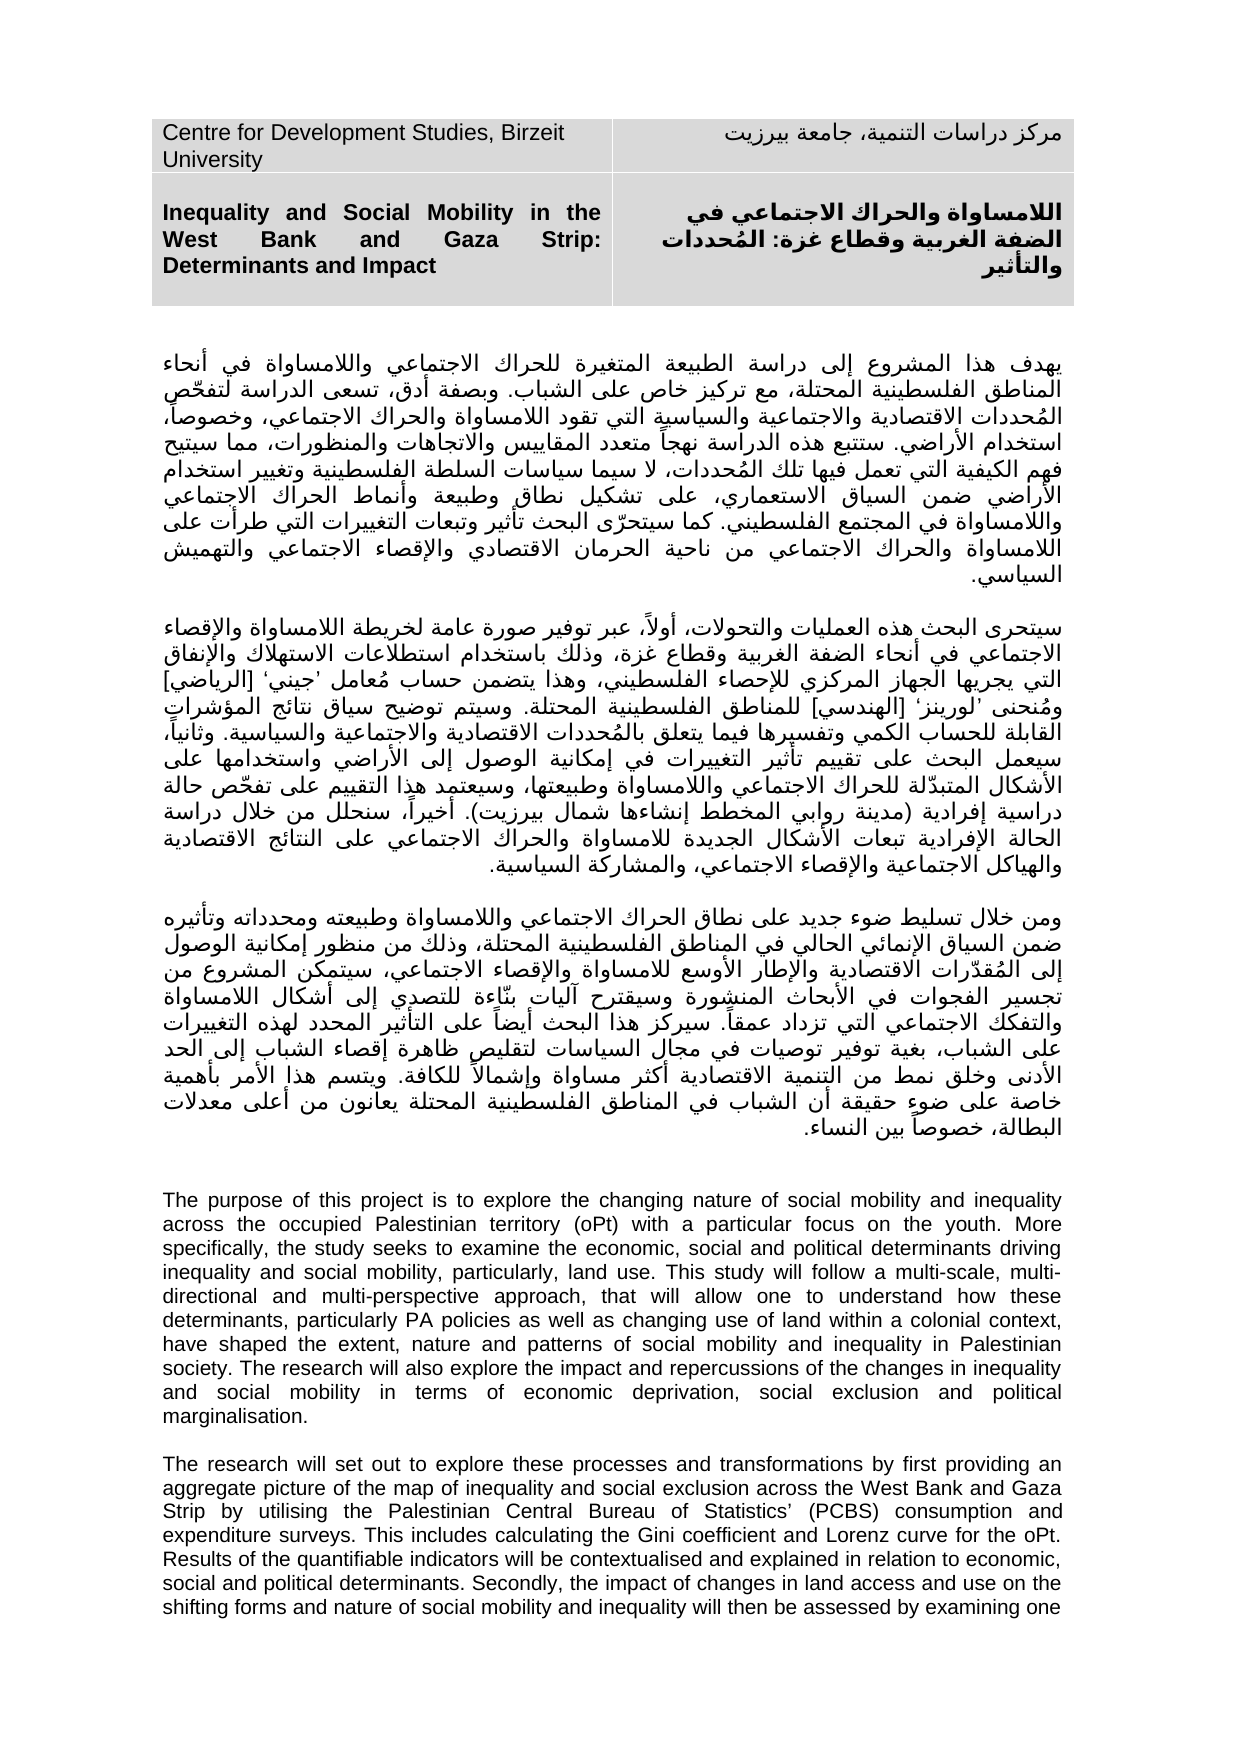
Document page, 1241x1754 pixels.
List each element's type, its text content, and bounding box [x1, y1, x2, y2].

table_cell اللامساواة والحراك الاجتماعي في الضفة الغربية وقطاع غزة: المُحددات والتأثير [613, 173, 1074, 306]
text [162, 1451, 1063, 1619]
text يهدف هذا المشروع إلى دراسة الطبيعة المتغيرة للحراك الاجتماعي واللامساواة في أنحاء المناطق الفلسطينية المحتلة، مع تركيز خاص على الشباب. وبصفة أدق، تسعى الدراسة لتفحّص المُحددات الاقتصادية والاجتماعية والسياسية التي تقود اللامساواة والحراك الاجتماعي، وخصوصاً، استخدام الأراضي. ستتبع هذه الدراسة نهجاً متعدد المقاييس والاتجاهات والمنظورات، مما سيتيح فهم الكيفية التي تعمل فيها تلك المُحددات، لا سيما سياسات السلطة الفلسطينية وتغيير استخدام الأراضي ضمن السياق الاستعماري، على تشكيل نطاق وطبيعة وأنماط الحراك الاجتماعي واللامساواة في المجتمع الفلسطيني. كما سيتحرّى البحث تأثير وتبعات التغييرات التي طرأت على اللامساواة والحراك الاجتماعي من ناحية الحرمان الاقتصادي والإقصاء الاجتماعي والتهميش السياسي. [162, 350, 1063, 587]
text The purpose of this project is to explore the changing nature of social mobility and inequality across the occupied Palestinian territory (oPt) with a particular focus on the youth. More specifically, the study seeks to examine the economic, social and political determinants driving inequality and social mobility, particularly, land use. This study will follow a multi-scale, multi-directional and multi-perspective approach, that will allow one to understand how these determinants, particularly PA policies as well as changing use of land within a colonial context, have shaped the extent, nature and patterns of social mobility and inequality in Palestinian society. The research will also explore the impact and repercussions of the changes in inequality and social mobility in terms of economic deprivation, social exclusion and political marginalisation. [162, 1188, 1063, 1427]
table_cell Inequality and Social Mobility in the West Bank and Gaza Strip: Determinants and Impact [152, 173, 612, 306]
table_cell Centre for Development Studies, Birzeit University [152, 119, 612, 172]
table_cell مركز دراسات التنمية، جامعة بيرزيت [613, 119, 1074, 172]
text سيتحرى البحث هذه العمليات والتحولات، أولاً، عبر توفير صورة عامة لخريطة اللامساواة والإقصاء الاجتماعي في أنحاء الضفة الغربية وقطاع غزة، وذلك باستخدام استطلاعات الاستهلاك والإنفاق التي يجريها الجهاز المركزي للإحصاء الفلسطيني، وهذا يتضمن حساب مُعامل ’جيني‘ [الرياضي] ومُنحنى ’لورينز‘ [الهندسي] للمناطق الفلسطينية المحتلة. وسيتم توضيح سياق نتائج المؤشرات القابلة للحساب الكمي وتفسيرها فيما يتعلق بالمُحددات الاقتصادية والاجتماعية والسياسية. وثانياً، سيعمل البحث على تقييم تأثير التغييرات في إمكانية الوصول إلى الأراضي واستخدامها على الأشكال المتبدّلة للحراك الاجتماعي واللامساواة وطبيعتها، وسيعتمد هذا التقييم على تفحّص حالة دراسية إفرادية (مدينة روابي المخطط إنشاءها شمال بيرزيت). أخيراً، سنحلل من خلال دراسة الحالة الإفرادية تبعات الأشكال الجديدة للامساواة والحراك الاجتماعي على النتائج الاقتصادية والهياكل الاجتماعية والإقصاء الاجتماعي، والمشاركة السياسية. [162, 614, 1063, 877]
text ومن خلال تسليط ضوء جديد على نطاق الحراك الاجتماعي واللامساواة وطبيعته ومحدداته وتأثيره ضمن السياق الإنمائي الحالي في المناطق الفلسطينية المحتلة، وذلك من منظور إمكانية الوصول إلى المُقدّرات الاقتصادية والإطار الأوسع للامساواة والإقصاء الاجتماعي، سيتمكن المشروع من تجسير الفجوات في الأبحاث المنشورة وسيقترح آليات بنّاءة للتصدي إلى أشكال اللامساواة والتفكك الاجتماعي التي تزداد عمقاً. سيركز هذا البحث أيضاً على التأثير المحدد لهذه التغييرات على الشباب، بغية توفير توصيات في مجال السياسات لتقليص ظاهرة إقصاء الشباب إلى الحد الأدنى وخلق نمط من التنمية الاقتصادية أكثر مساواة وإشمالاً للكافة. ويتسم هذا الأمر بأهمية خاصة على ضوء حقيقة أن الشباب في المناطق الفلسطينية المحتلة يعانون من أعلى معدلات البطالة، خصوصاً بين النساء. [162, 903, 1063, 1141]
